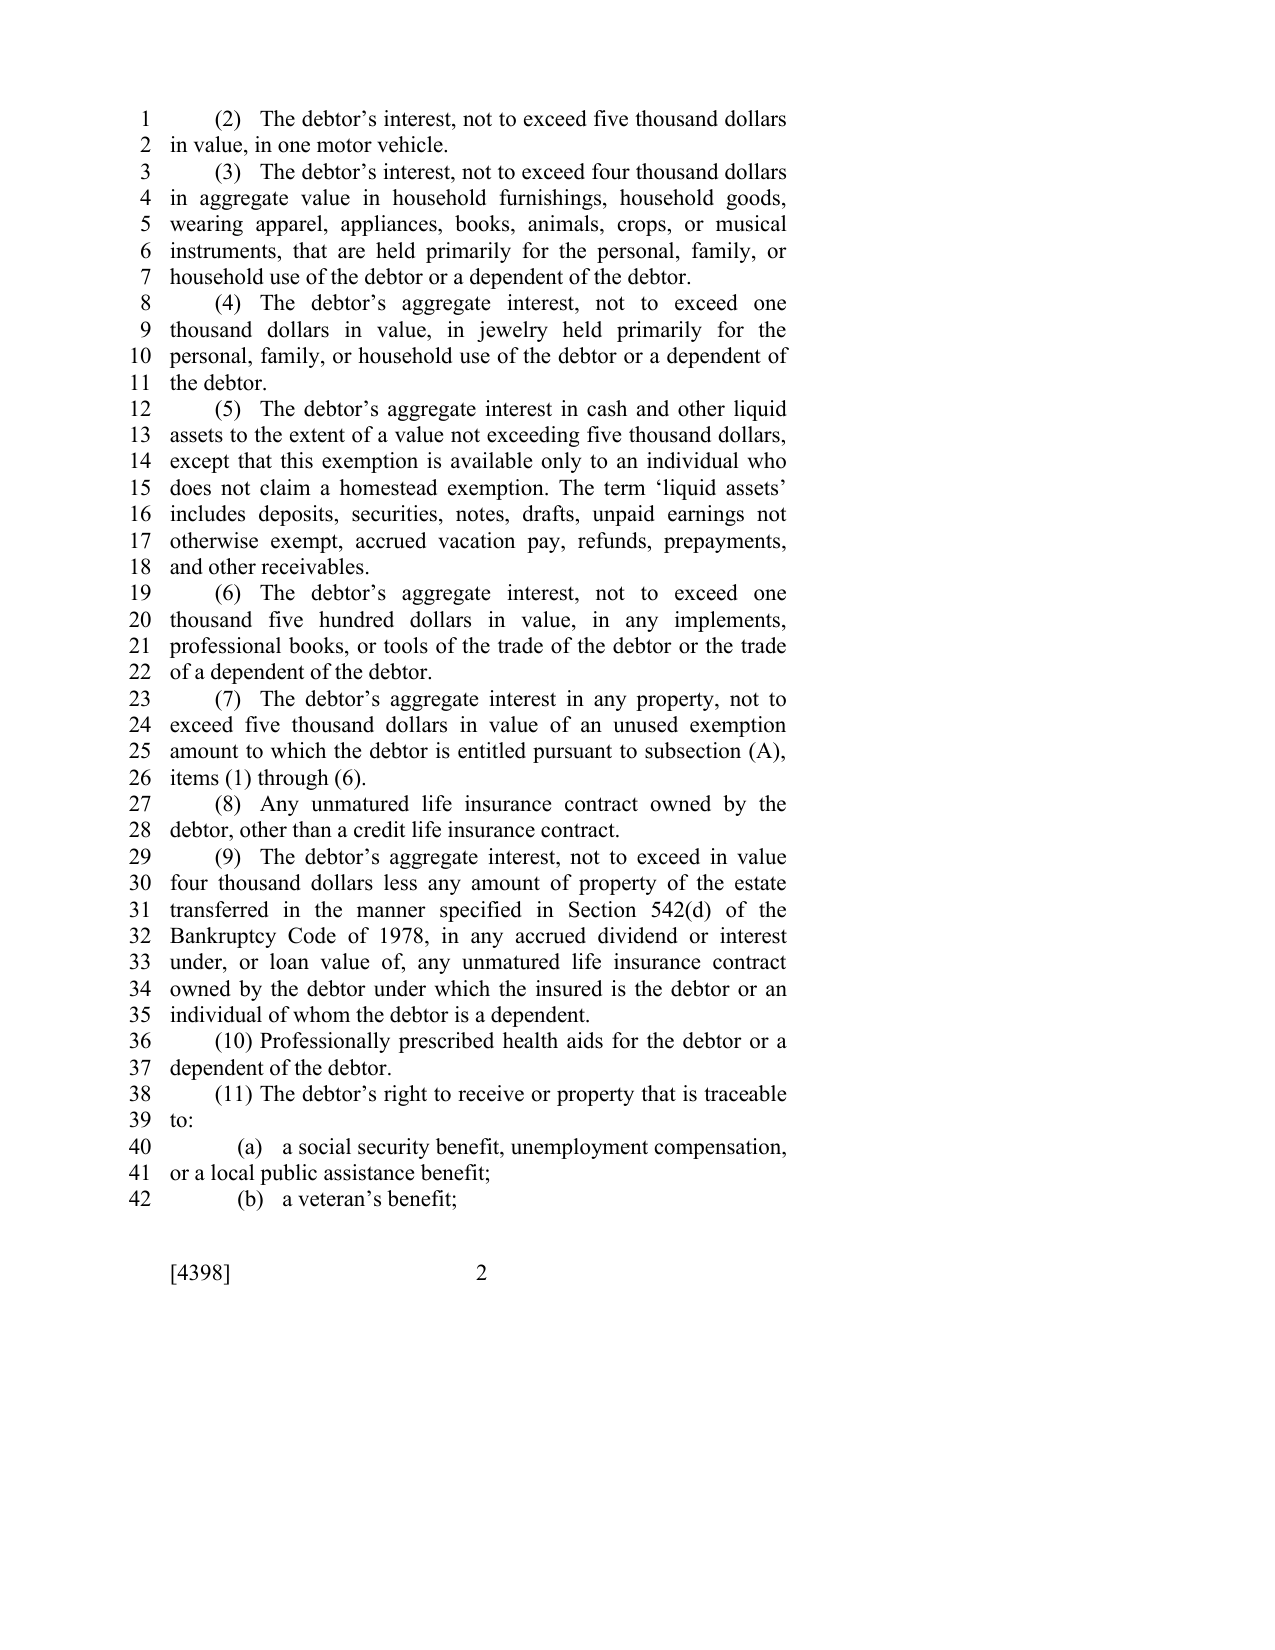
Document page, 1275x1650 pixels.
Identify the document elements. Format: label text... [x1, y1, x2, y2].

text (3) The debtor’s interest, not to exceed four thousand dollars in aggregate value in household furnishings, household goods, wearing apparel, appliances, books, animals, crops, or musical instruments, that are held primarily for the personal, family, or household use of the debtor or a dependent of the debtor. [169, 158, 787, 289]
text (4) The debtor’s aggregate interest, not to exceed one thousand dollars in value, in jewelry held primarily for the personal, family, or household use of the debtor or a dependent of the debtor. [169, 289, 787, 395]
text (a) a social security benefit, unemployment compensation, or a local public assistance benefit; [169, 1133, 787, 1186]
text (5) The debtor’s aggregate interest in cash and other liquid assets to the extent of a value not exceeding five thousand dollars, except that this exemption is available only to an individual who does not claim a homestead exemption. The term ‘liquid assets’ includes deposits, securities, notes, drafts, unpaid earnings not otherwise exempt, accrued vacation pay, refunds, prepayments, and other receivables. [169, 395, 787, 579]
text (10) Professionally prescribed health aids for the debtor or a dependent of the debtor. [169, 1027, 787, 1080]
text (b) a veteran’s benefit; [169, 1186, 787, 1212]
text (9) The debtor’s aggregate interest, not to exceed in value four thousand dollars less any amount of property of the estate transferred in the manner specified in Section 542(d) of the Bankruptcy Code of 1978, in any accrued dividend or interest under, or loan value of, any unmatured life insurance contract owned by the debtor under which the insured is the debtor or an individual of whom the debtor is a dependent. [169, 843, 787, 1027]
text (11) The debtor’s right to receive or property that is traceable to: [169, 1080, 787, 1133]
text (7) The debtor’s aggregate interest in any property, not to exceed five thousand dollars in value of an unused exemption amount to which the debtor is entitled pursuant to subsection (A), items (1) through (6). [169, 685, 787, 790]
text (8) Any unmatured life insurance contract owned by the debtor, other than a credit life insurance contract. [169, 790, 787, 843]
text (6) The debtor’s aggregate interest, not to exceed one thousand five hundred dollars in value, in any implements, professional books, or tools of the trade of the debtor or the trade of a dependent of the debtor. [169, 579, 787, 685]
text (2) The debtor’s interest, not to exceed five thousand dollars in value, in one motor vehicle. [169, 105, 787, 158]
